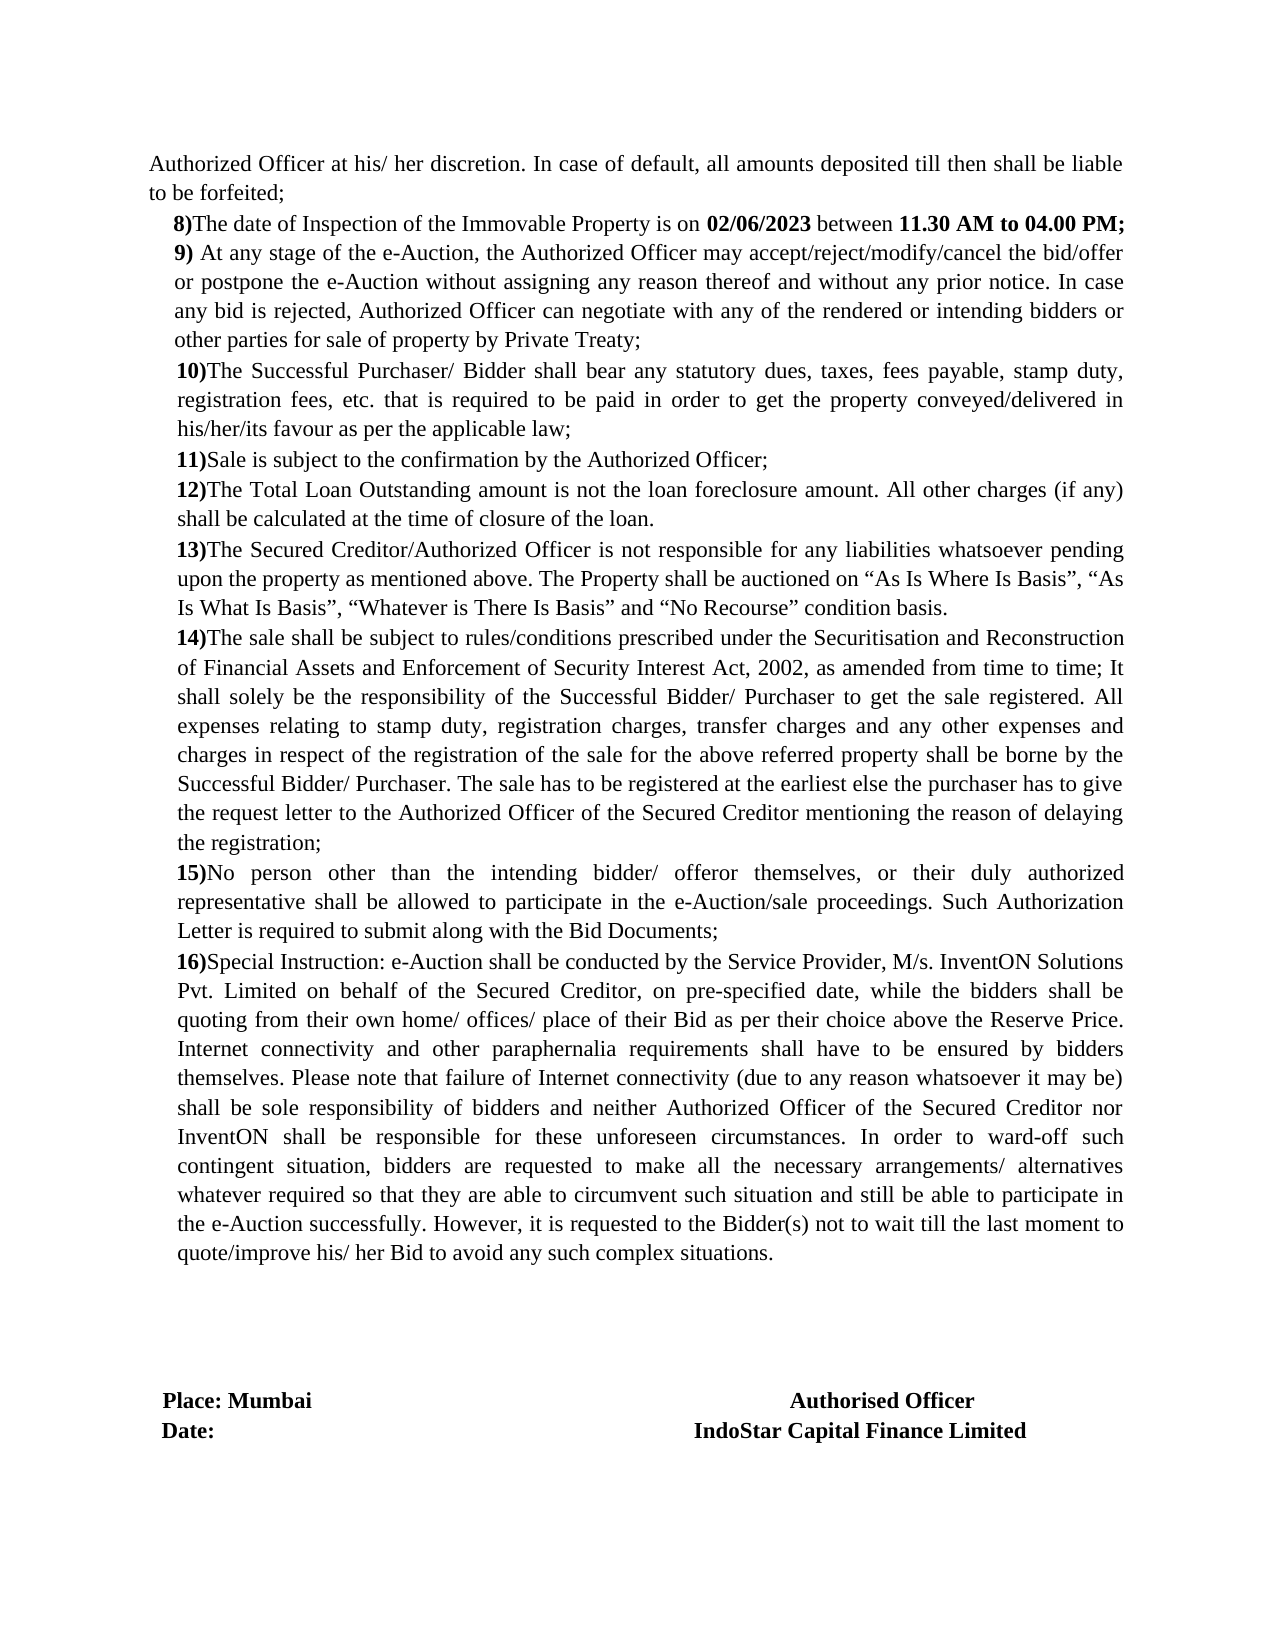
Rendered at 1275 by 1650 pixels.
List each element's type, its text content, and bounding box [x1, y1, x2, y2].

text 15)No person other than the intending bidder/ offeror themselves, or their duly authorized representative shall be allowed to participate in the e-Auction/sale proceedings. Such Authorization Letter is required to submit along with the Bid Documents; [176, 859, 1125, 944]
text 8)The date of Inspection of the Immovable Property is on 02/06/2023 between 11.30 AM to 04.00 PM; 9) At any stage of the e-Auction, the Authorized Officer may accept/reject/modify/cancel the bid/offer or postpone the e-Auction without assigning any reason thereof and without any prior notice. In case any bid is rejected, Authorized Officer can negotiate with any of the rendered or intending bidders or other parties for sale of property by Private Treaty; [173, 210, 1125, 353]
text Date: IndoStar Capital Finance Limited [150, 1417, 1143, 1443]
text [148, 150, 1125, 206]
text Place: Mumbai Authorised Officer [94, 1387, 1143, 1414]
text 12)The Total Loan Outstanding amount is not the loan foreclosure amount. All other charges (if any) shall be calculated at the time of closure of the loan. [176, 476, 1125, 532]
text 14)The sale shall be subject to rules/conditions prescribed under the Securitisation and Reconstruction of Financial Assets and Enforcement of Security Interest Act, 2002, as amended from time to time; It shall solely be the responsibility of the Successful Bidder/ Purchaser to get the sale registered. All expenses relating to stamp duty, registration charges, transfer charges and any other expenses and charges in respect of the registration of the sale for the above referred property shall be borne by the Successful Bidder/ Purchaser. The sale has to be registered at the earliest else the purchaser has to give the request letter to the Authorized Officer of the Secured Creditor mentioning the reason of delaying the registration; [176, 624, 1125, 855]
text 11)Sale is subject to the confirmation by the Authorized Officer; [176, 446, 1125, 472]
text 16)Special Instruction: e-Auction shall be conducted by the Service Provider, M/s. InventON Solutions Pvt. Limited on behalf of the Secured Creditor, on pre-specified date, while the bidders shall be quoting from their own home/ offices/ place of their Bid as per their choice above the Reserve Price. Internet connectivity and other paraphernalia requirements shall have to be ensured by bidders themselves. Please note that failure of Internet connectivity (due to any reason whatsoever it may be) shall be sole responsibility of bidders and neither Authorized Officer of the Secured Creditor nor InventON shall be responsible for these unforeseen circumstances. In order to ward-off such contingent situation, bidders are requested to make all the necessary arrangements/ alternatives whatever required so that they are able to circumvent such situation and still be able to participate in the e-Auction successfully. However, it is requested to the Bidder(s) not to wait till the last moment to quote/improve his/ her Bid to avoid any such complex situations. [176, 948, 1125, 1266]
text 10)The Successful Purchaser/ Bidder shall bear any statutory dues, taxes, fees payable, stamp duty, registration fees, etc. that is required to be paid in order to get the property conveyed/delivered in his/her/its favour as per the applicable law; [176, 357, 1125, 442]
text 13)The Secured Creditor/Authorized Officer is not responsible for any liabilities whatsoever pending upon the property as mentioned above. The Property shall be auctioned on “As Is Where Is Basis”, “As Is What Is Basis”, “Whatever is There Is Basis” and “No Recourse” condition basis. [176, 536, 1125, 620]
